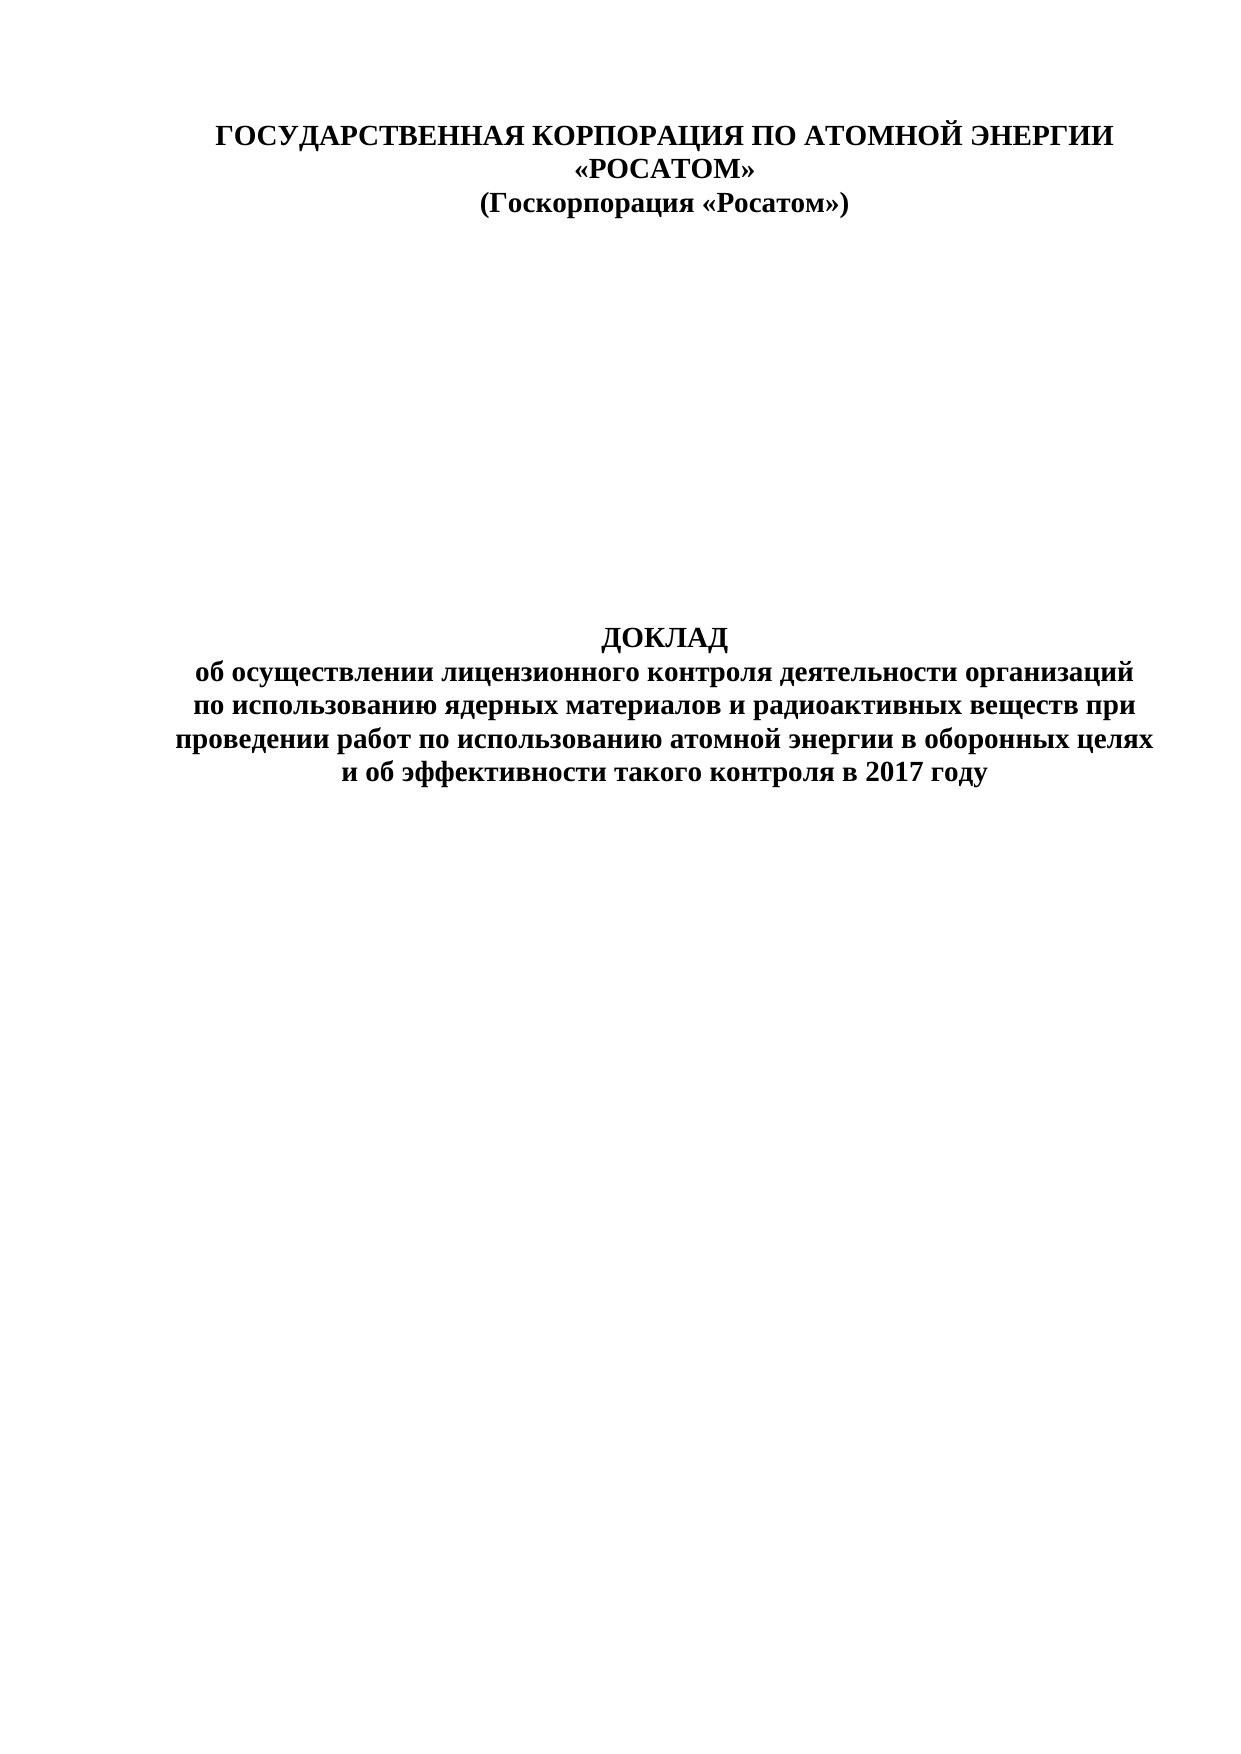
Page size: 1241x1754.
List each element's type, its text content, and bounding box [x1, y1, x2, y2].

text ДОКЛАД об осуществлении лицензионного контроля деятельности организаций по использованию ядерных материалов и радиоактивных веществ при проведении работ по использованию атомной энергии в оборонных целях и об эффективности такого контроля в 2017 году [148, 620, 1181, 788]
text (Госкорпорация «Росатом») [148, 185, 1181, 219]
text ГОСУДАРСТВЕННАЯ КОРПОРАЦИЯ ПО АТОМНОЙ ЭНЕРГИИ «РОСАТОМ» [148, 118, 1181, 185]
